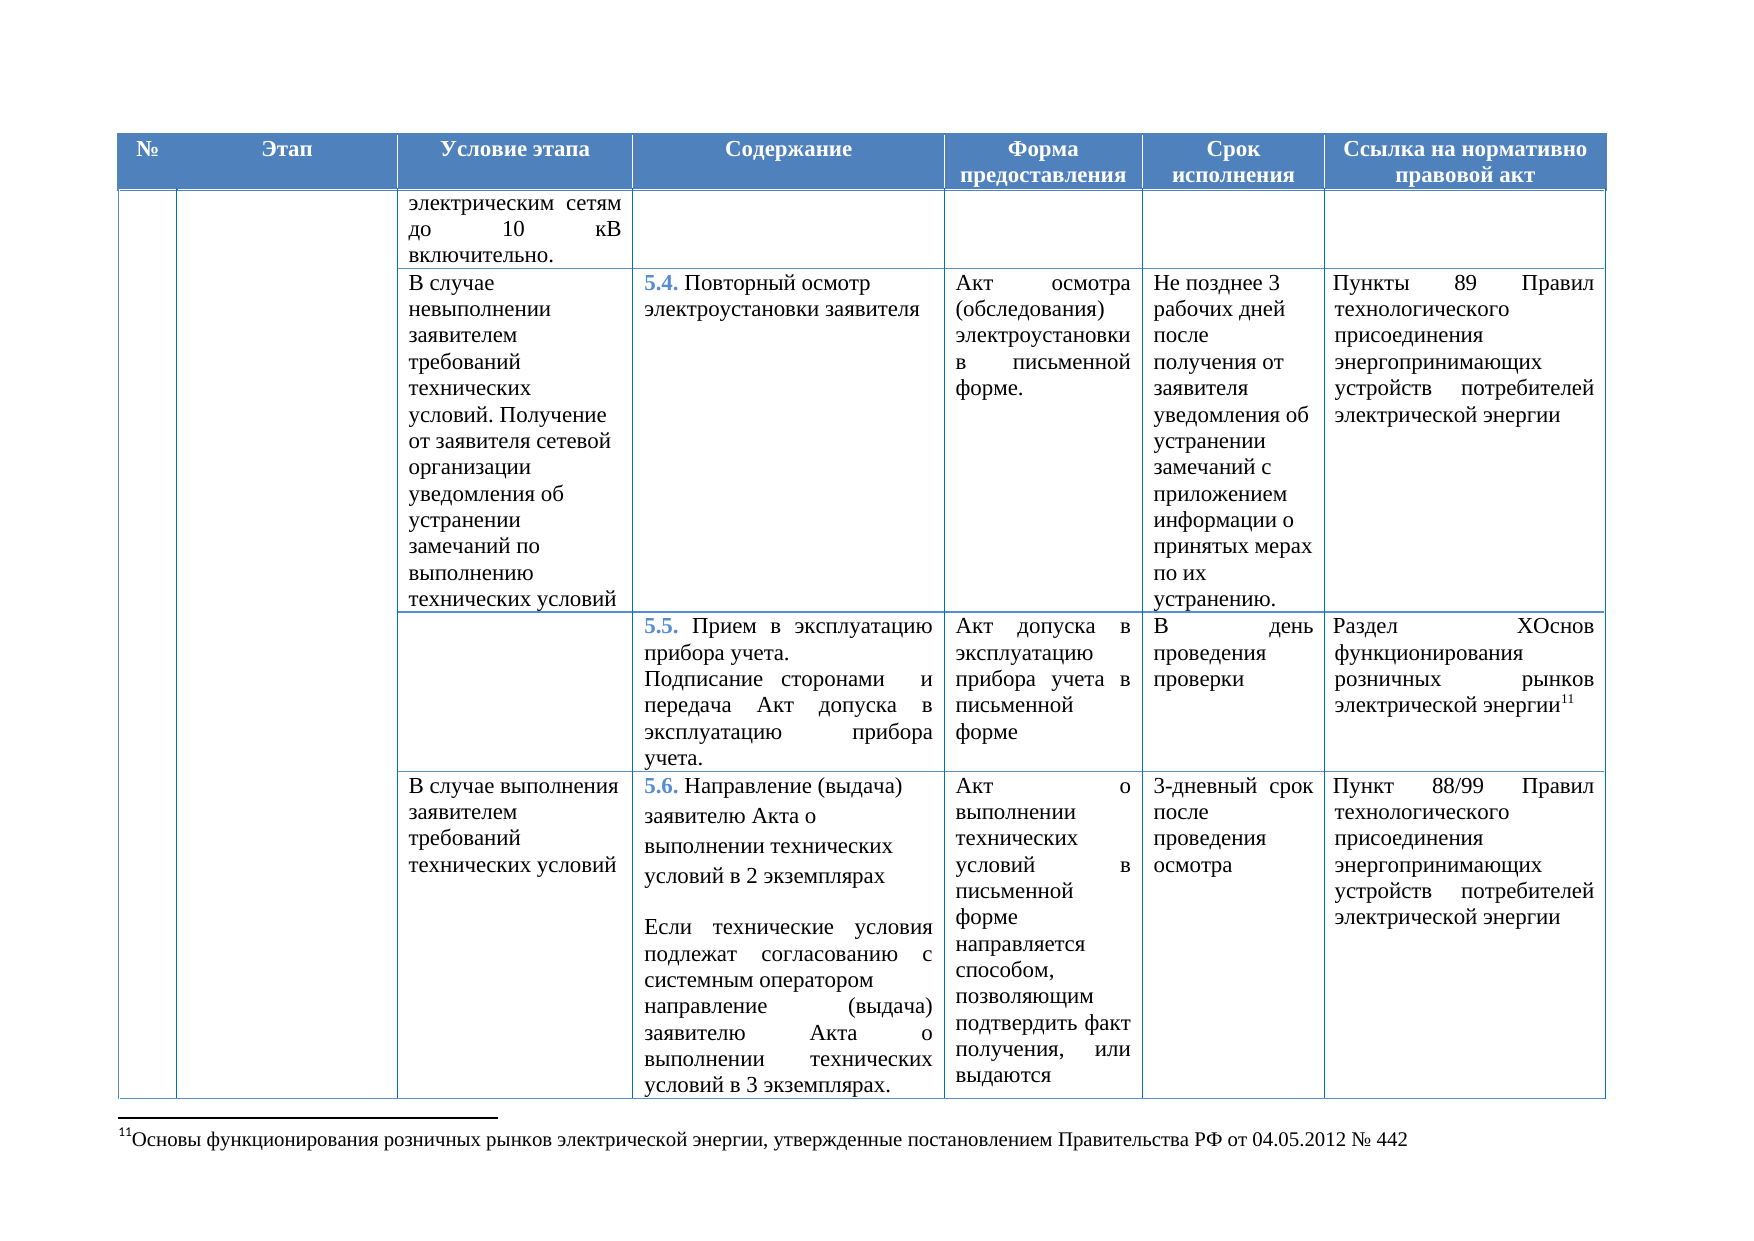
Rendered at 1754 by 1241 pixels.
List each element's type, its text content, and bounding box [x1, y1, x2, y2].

table_cell Раздел ХОснов функционирования розничных рынков электрической энергии [1325, 611, 1605, 771]
table_cell Акт допуска в эксплуатацию прибора учета в письменной форме [945, 613, 1142, 771]
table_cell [398, 191, 632, 268]
table_cell В случае невыполнении заявителем требований технических условий. Получение от заявителя сетевой организации уведомления об устранении замечаний по выполнению технических условий [398, 269, 632, 611]
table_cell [633, 772, 944, 1098]
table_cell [1325, 771, 1605, 1098]
table_cell [398, 613, 632, 771]
table_cell 5.4. Повторный осмотр электроустановки заявителя [633, 269, 944, 611]
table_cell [633, 191, 944, 268]
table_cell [945, 772, 1142, 1098]
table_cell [945, 191, 1142, 268]
table_header Содержание [633, 135, 944, 188]
table_header № [119, 135, 176, 188]
table_header Этап [178, 135, 397, 188]
table_cell Акт осмотра (обследования) электроустановки в письменной форме. [945, 269, 1142, 611]
table_cell Пункты 89 Правил технологического присоединения энергопринимающих устройств потребителей электрической энергии [1325, 268, 1605, 611]
table_cell Не позднее 3 рабочих дней после получения от заявителя уведомления об устранении замечаний с приложением информации о принятых мерах по их устранению. [1143, 269, 1324, 611]
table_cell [1325, 189, 1605, 268]
table_header Условие этапа [398, 135, 632, 188]
table_header Форма предоставления [945, 135, 1142, 188]
table_header Срок исполнения [1143, 135, 1324, 188]
table_cell 5.5. Прием в эксплуатацию прибора учета. Подписание сторонами и передача Акт допуска в эксплуатацию прибора учета. [633, 613, 944, 771]
table_cell 3-дневный срок после проведения осмотра [1143, 772, 1324, 1098]
table_header Ссылка на нормативно правовой акт [1325, 135, 1605, 188]
table_cell В день проведения проверки [1143, 613, 1324, 771]
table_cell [398, 772, 632, 1098]
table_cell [1143, 191, 1324, 268]
